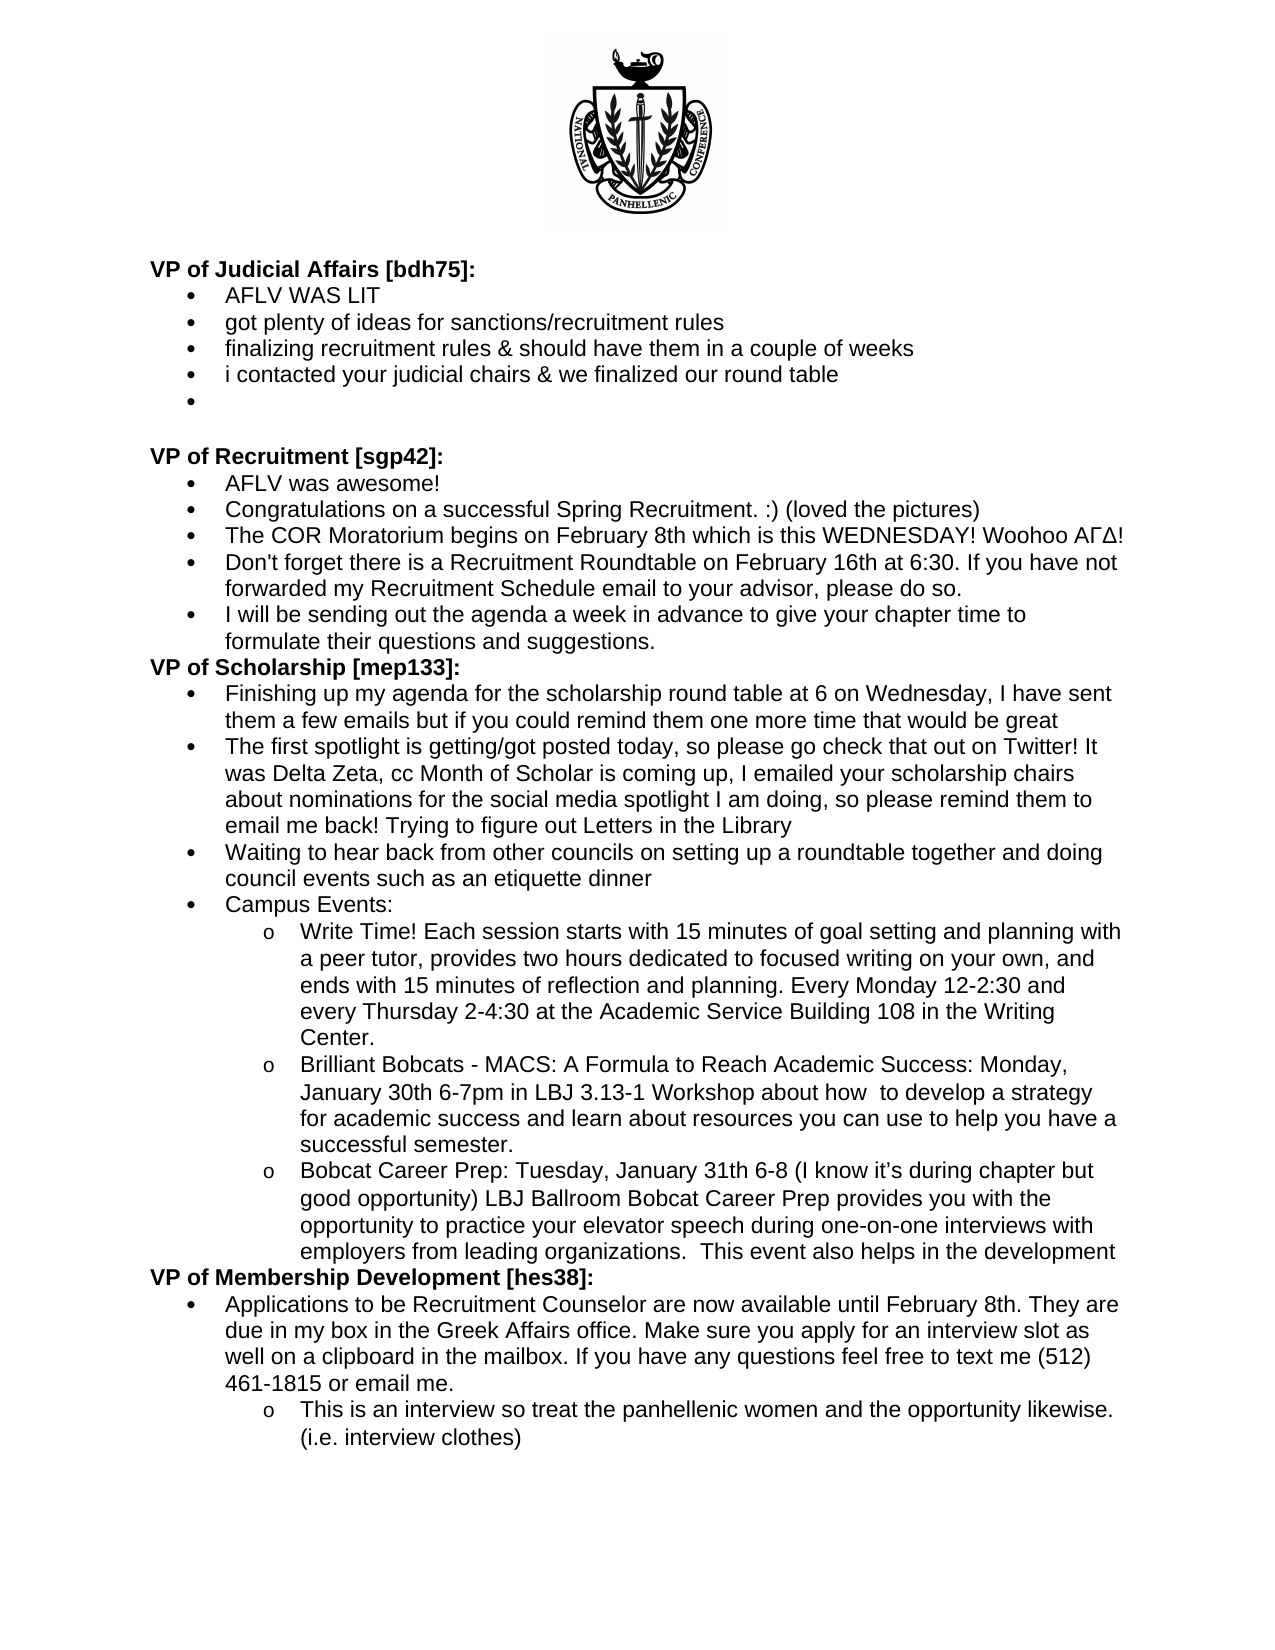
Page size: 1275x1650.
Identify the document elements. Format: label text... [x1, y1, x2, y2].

list got plenty of ideas for sanctions/recruitment rules [187, 309, 1125, 335]
text VP of Membership Development [hes38]: [150, 1264, 1125, 1291]
list I will be sending out the agenda a week in advance to give your chapter time to formulate their questions and suggestions. [187, 601, 1125, 654]
list Campus Events: [187, 891, 1125, 918]
picture [548, 37, 727, 227]
list Brilliant Bobcats - MACS: A Formula to Reach Academic Success: Monday, January 30th 6-7pm in LBJ 3.13-1 Workshop about how to develop a strategy for academic success and learn about resources you can use to help you have a successful semester. [262, 1051, 1125, 1157]
list Don't forget there is a Recruitment Roundtable on February 16th at 6:30. If you have not forwarded my Recruitment Schedule email to your advisor, please do so. [187, 549, 1125, 601]
list Write Time! Each session starts with 15 minutes of goal setting and planning with a peer tutor, provides two hours dedicated to focused writing on your own, and ends with 15 minutes of reflection and planning. Every Monday 12-2:30 and every Thursday 2-4:30 at the Academic Service Building 108 in the Writing Center. [262, 918, 1125, 1051]
list finalizing recruitment rules & should have them in a couple of weeks [187, 335, 1125, 361]
list AFLV was awesome! [187, 469, 1125, 496]
list The COR Moratorium begins on February 8th which is this WEDNESDAY! Woohoo ΑΓΔ! [187, 522, 1125, 549]
list Bobcat Career Prep: Tuesday, January 31th 6-8 (I know it’s during chapter but good opportunity) LBJ Ballroom Bobcat Career Prep provides you with the opportunity to practice your elevator speech during one-on-one interviews with employers from leading organizations. This event also helps in the development [262, 1157, 1125, 1264]
text VP of Judicial Affairs [bdh75]: [150, 256, 1125, 282]
list Waiting to hear back from other councils on setting up a roundtable together and doing council events such as an etiquette dinner [187, 838, 1125, 891]
list AFLV WAS LIT [187, 282, 1125, 309]
list Applications to be Recruitment Counselor are now available until February 8th. They are due in my box in the Greek Affairs office. Make sure you apply for an interview slot as well on a clipboard in the mailbox. If you have any questions feel free to text me (512) 461-1815 or email me. [187, 1291, 1125, 1396]
list Congratulations on a successful Spring Recruitment. :) (loved the pictures) [187, 496, 1125, 522]
text VP of Recruitment [sgp42]: [150, 443, 1125, 469]
text VP of Scholarship [mep133]: [150, 654, 1125, 680]
list This is an interview so treat the panhellenic women and the opportunity likewise. (i.e. interview clothes) [262, 1396, 1125, 1450]
list The first spotlight is getting/got posted today, so please go check that out on Twitter! It was Delta Zeta, cc Month of Scholar is coming up, I emailed your scholarship chairs about nominations for the social media spotlight I am doing, so please remind them to email me back! Trying to figure out Letters in the Library [187, 733, 1125, 838]
list i contacted your judicial chairs & we finalized our round table [187, 361, 1125, 388]
list Finishing up my agenda for the scholarship round table at 6 on Wednesday, I have sent them a few emails but if you could remind them one more time that would be great [187, 680, 1125, 733]
